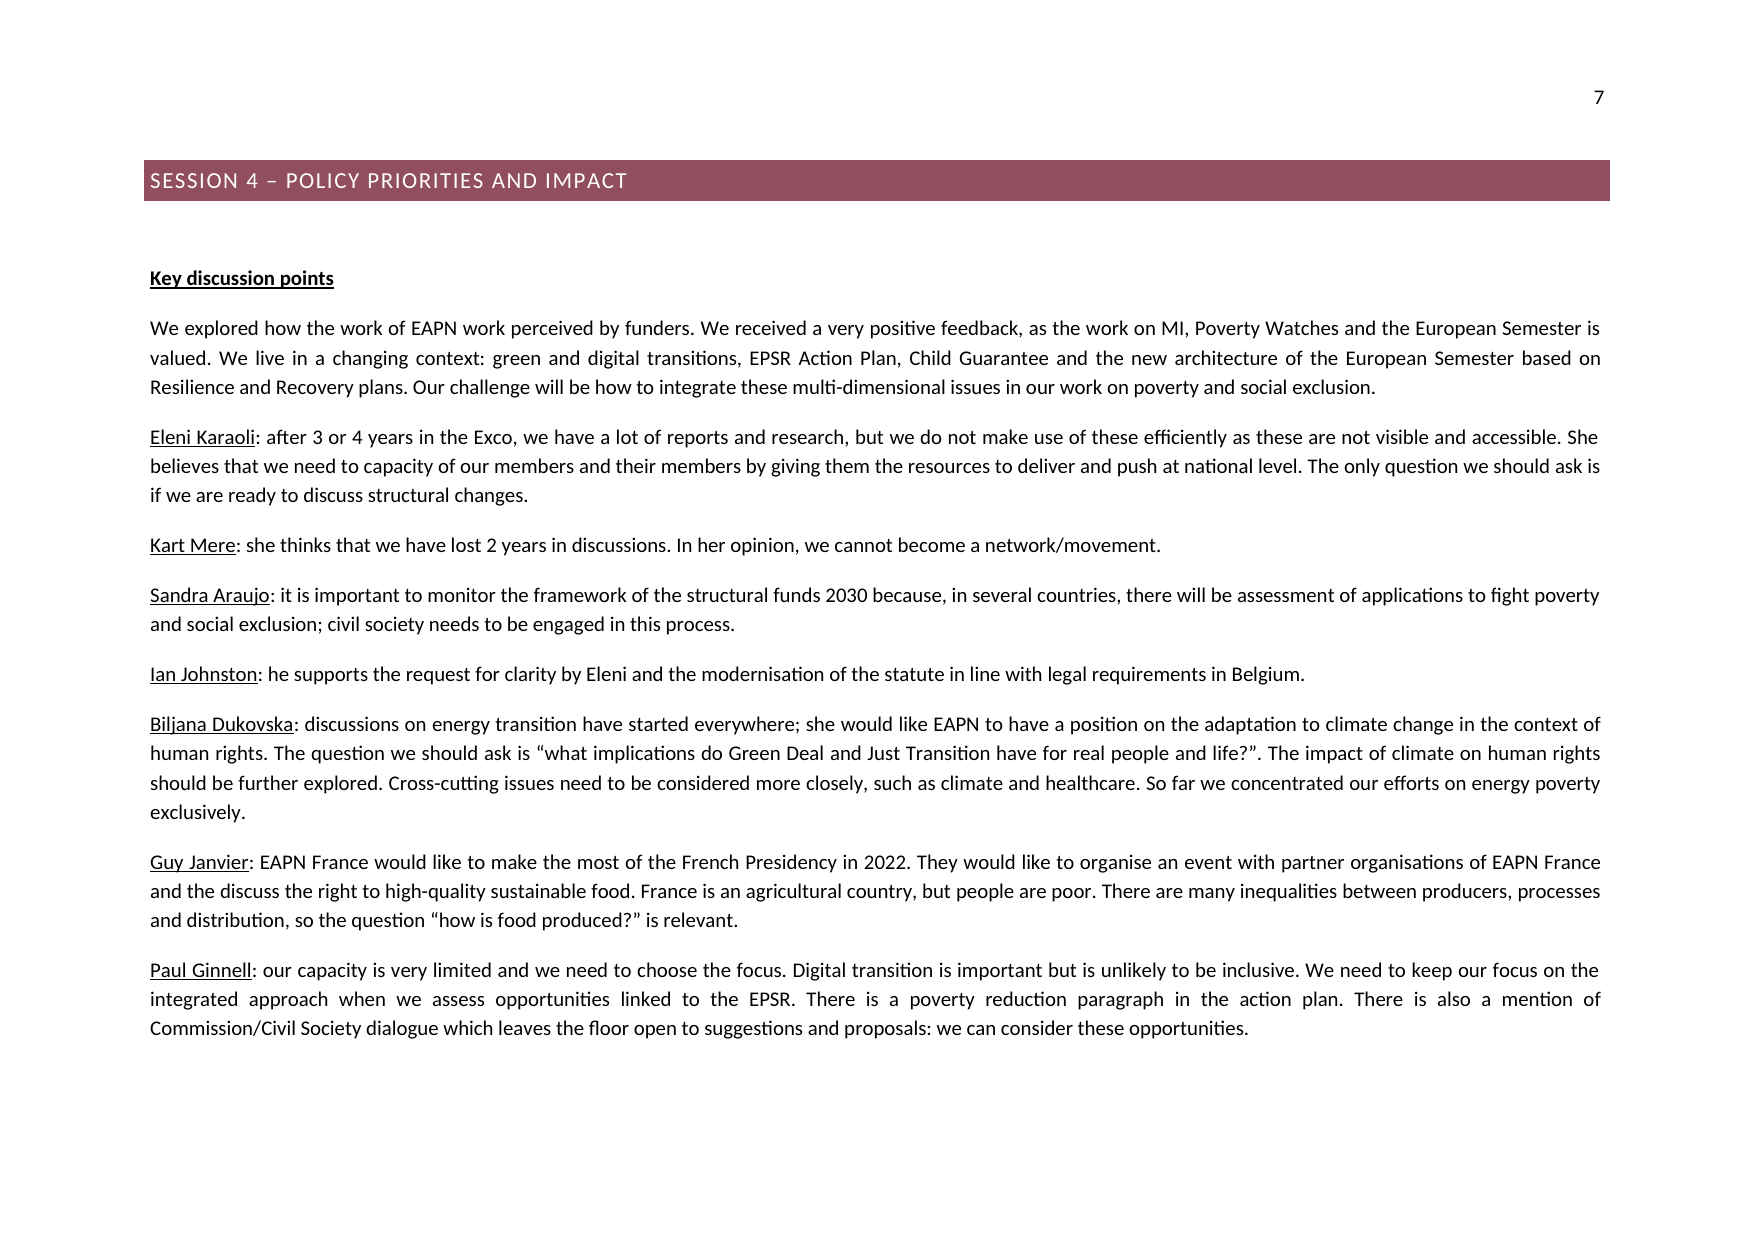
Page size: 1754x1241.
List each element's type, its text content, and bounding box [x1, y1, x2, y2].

text We explored how the work of EAPN work perceived by funders. We received a very positive feedback, as the work on MI, Poverty Watches and the European Semester is valued. We live in a changing context: green and digital transitions, EPSR Action Plan, Child Guarantee and the new architecture of the European Semester based on Resilience and Recovery plans. Our challenge will be how to integrate these multi-dimensional issues in our work on poverty and social exclusion. [150, 316, 1604, 399]
text Biljana Dukovska: discussions on energy transition have started everywhere; she would like EAPN to have a position on the adaptation to climate change in the context of human rights. The question we should ask is “what implications do Green Deal and Just Transition have for real people and life?”. The impact of climate on human rights should be further explored. Cross-cutting issues need to be considered more closely, such as climate and healthcare. So far we concentrated our efforts on energy poverty exclusively. [150, 711, 1604, 824]
text Ian Johnston: he supports the request for clarity by Eleni and the modernisation of the statute in line with legal requirements in Belgium. [150, 661, 1604, 687]
text Paul Ginnell: our capacity is very limited and we need to choose the focus. Digital transition is important but is unlikely to be inclusive. We need to keep our focus on the integrated approach when we assess opportunities linked to the EPSR. There is a poverty reduction paragraph in the action plan. There is also a mention of Commission/Civil Society dialogue which leaves the floor open to suggestions and proposals: we can consider these opportunities. [150, 957, 1604, 1041]
text Eleni Karaoli: after 3 or 4 years in the Exco, we have a lot of reports and research, but we do not make use of these efficiently as these are not visible and accessible. She believes that we need to capacity of our members and their members by giving them the resources to deliver and push at national level. The only question we should ask is if we are ready to discuss structural changes. [150, 424, 1604, 508]
text Key discussion points [150, 266, 1604, 291]
text Sandra Araujo: it is important to monitor the framework of the structural funds 2030 because, in several countries, there will be assessment of applications to fight poverty and social exclusion; civil society needs to be engaged in this process. [150, 582, 1604, 637]
text Kart Mere: she thinks that we have lost 2 years in discussions. In her opinion, we cannot become a network/movement. [150, 532, 1604, 558]
text Guy Janvier: EAPN France would like to make the most of the French Presidency in 2022. They would like to organise an event with partner organisations of EAPN France and the discuss the right to high-quality sustainable food. France is an agricultural country, but people are poor. There are many inequalities between producers, processes and distribution, so the question “how is food produced?” is relevant. [150, 849, 1604, 933]
subtitle Session 4 – POLICY PRIORITIES AND IMPACT [150, 167, 1604, 195]
